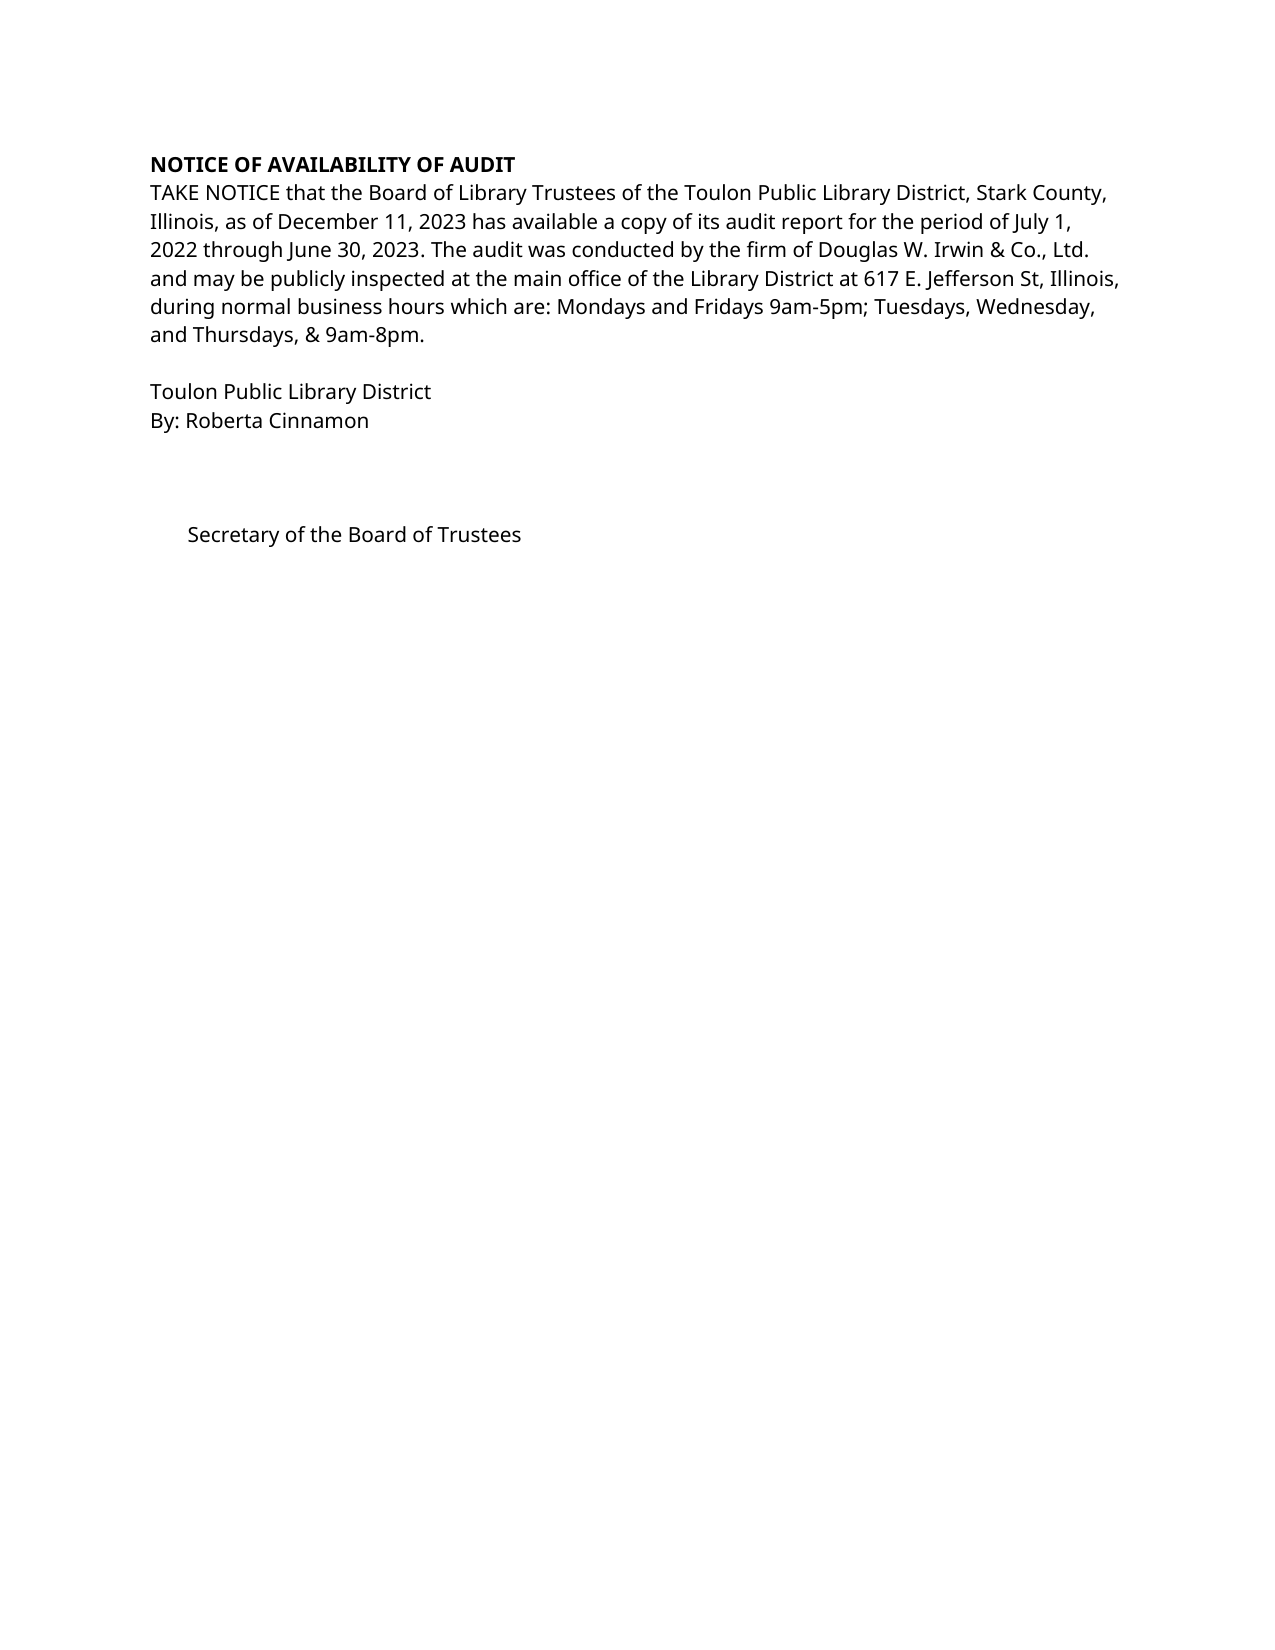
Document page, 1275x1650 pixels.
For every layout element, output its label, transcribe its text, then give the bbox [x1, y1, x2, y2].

text NOTICE OF AVAILABILITY OF AUDIT [150, 150, 1125, 178]
text TAKE NOTICE that the Board of Library Trustees of the Toulon Public Library District, Stark County, Illinois, as of December 11, 2023 has available a copy of its audit report for the period of July 1, 2022 through June 30, 2023. The audit was conducted by the firm of Douglas W. Irwin & Co., Ltd. and may be publicly inspected at the main office of the Library District at 617 E. Jefferson St, Illinois, during normal business hours which are: Mondays and Fridays 9am-5pm; Tuesdays, Wednesday, and Thursdays, & 9am-8pm. [150, 178, 1125, 349]
text By: Roberta Cinnamon [150, 406, 1125, 434]
text Toulon Public Library District [150, 377, 1125, 406]
text Secretary of the Board of Trustees [150, 520, 1125, 548]
